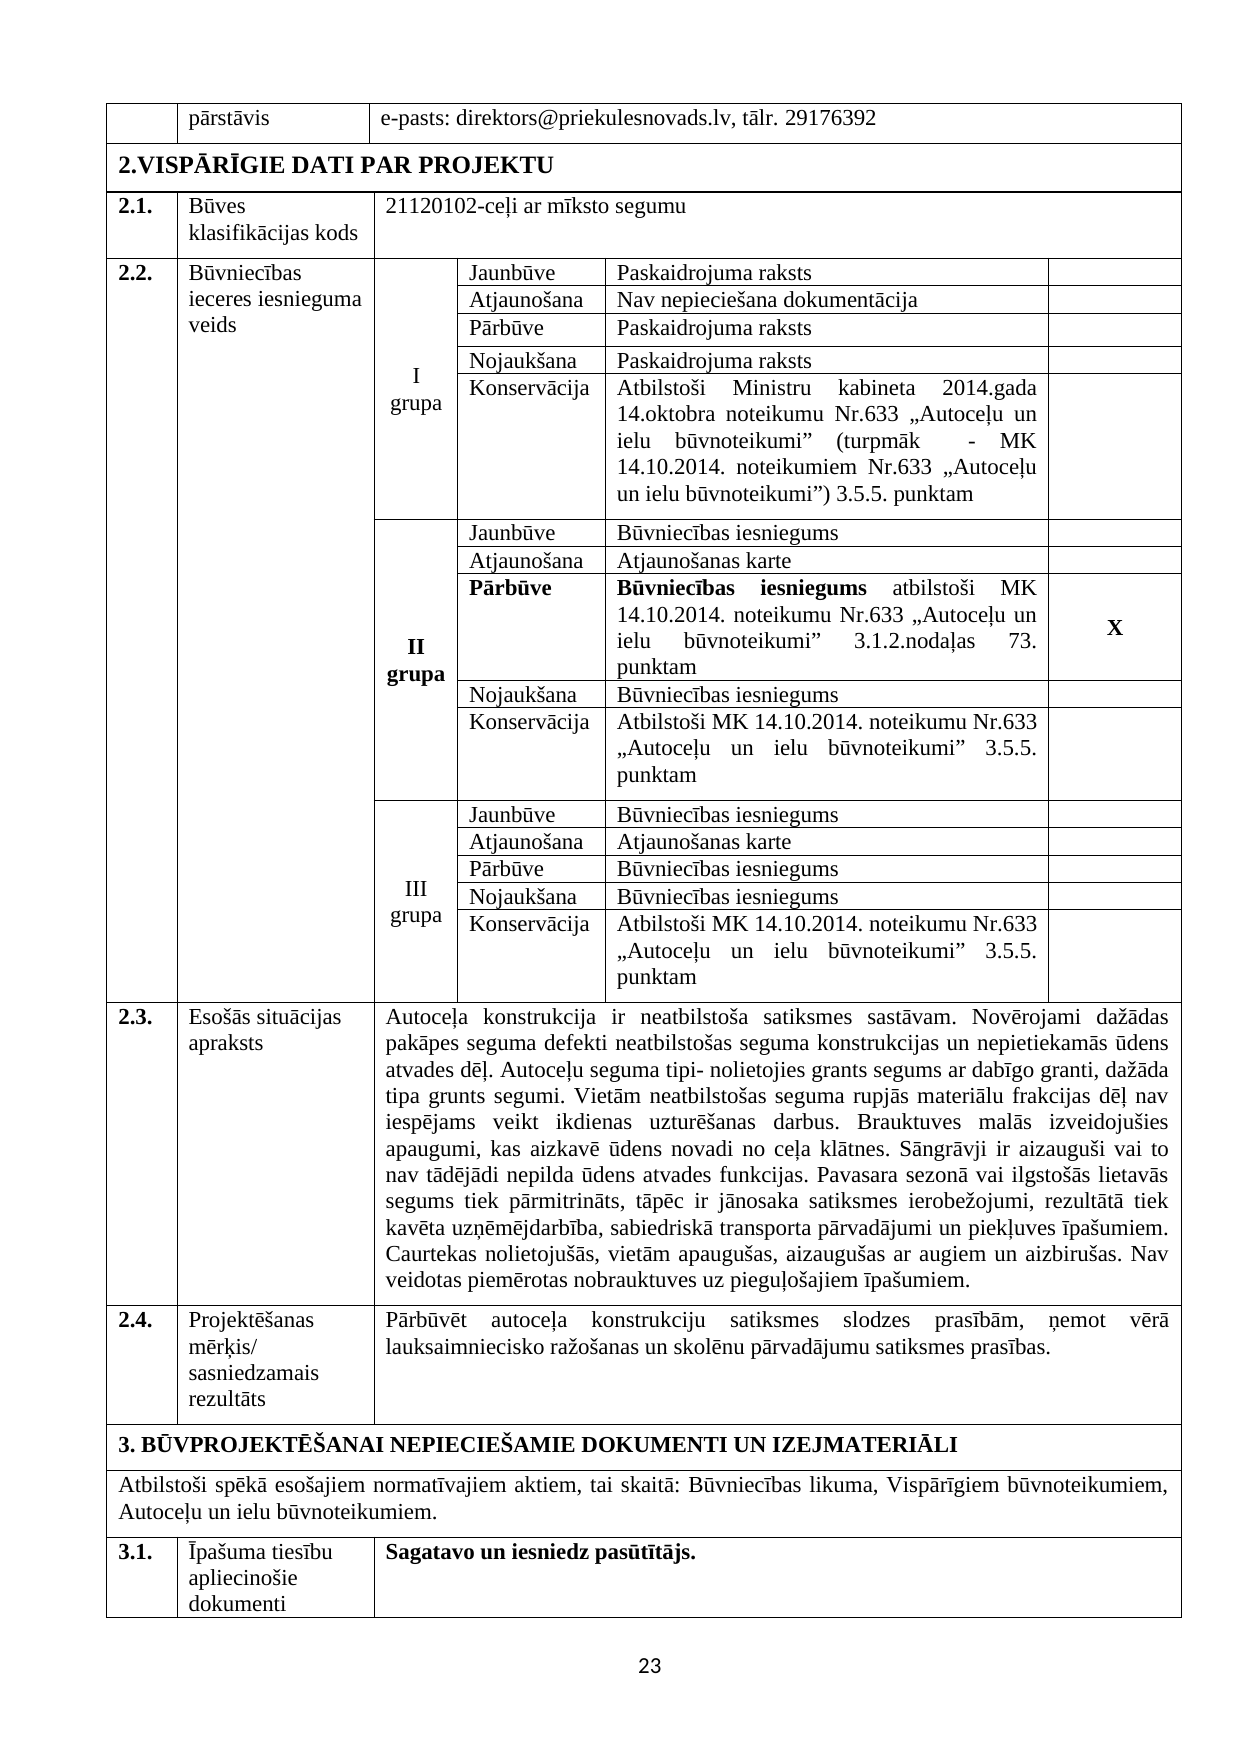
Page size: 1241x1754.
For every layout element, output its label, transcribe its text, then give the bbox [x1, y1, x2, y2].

table_cell Jaunbūve [458, 801, 605, 827]
table_cell Paskaidrojuma raksts [606, 314, 1048, 346]
table_cell Atbilstoši spēkā esošajiem normatīvajiem aktiem, tai skaitā: Būvniecības likuma, Vispārīgiem būvnoteikumiem, Autoceļu un ielu būvnoteikumiem. [107, 1471, 1181, 1537]
table_cell [1049, 259, 1181, 285]
table_cell Autoceļa konstrukcija ir neatbilstoša satiksmes sastāvam. Novērojami dažādas pakāpes seguma defekti neatbilstošas seguma konstrukcijas un nepietiekamās ūdens atvades dēļ. Autoceļu seguma tipi- nolietojies grants segums ar dabīgo granti, dažāda tipa grunts segumi. Vietām neatbilstošas seguma rupjās materiālu frakcijas dēļ nav iespējams veikt ikdienas uzturēšanas darbus. Brauktuves malās izveidojušies apaugumi, kas aizkavē ūdens novadi no ceļa klātnes. Sāngrāvji ir aizauguši vai to nav tādējādi nepilda ūdens atvades funkcijas. Pavasara sezonā vai ilgstošās lietavās segums tiek pārmitrināts, tāpēc ir jānosaka satiksmes ierobežojumi, rezultātā tiek kavēta uzņēmējdarbība, sabiedriskā transporta pārvadājumi un piekļuves īpašumiem. Caurtekas nolietojušās, vietām apaugušas, aizaugušas ar augiem un aizbirušas. Nav veidotas piemērotas nobrauktuves uz pieguļošajiem īpašumiem. [375, 1003, 1181, 1305]
table_cell Būvniecības iesniegums [606, 883, 1048, 909]
table_cell Būvniecības ieceres iesnieguma veids [178, 259, 374, 1002]
table_cell Paskaidrojuma raksts [606, 259, 1048, 285]
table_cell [178, 1538, 374, 1617]
table_cell Pārbūve [458, 856, 605, 882]
table_cell [1049, 910, 1181, 1002]
table_cell 3.1. [107, 1538, 177, 1617]
table_cell 2.2. [107, 259, 177, 1002]
table_cell Konservācija [458, 910, 605, 1002]
table_cell [1049, 883, 1181, 909]
table_cell III grupa [375, 801, 457, 1002]
table_cell Nojaukšana [458, 883, 605, 909]
table_cell [1049, 286, 1181, 312]
table_cell Atjaunošana [458, 828, 605, 854]
table_cell [1049, 828, 1181, 854]
table_cell Būvniecības iesniegums [606, 856, 1048, 882]
table_cell Atbilstoši MK 14.10.2014. noteikumu Nr.633 „Autoceļu un ielu būvnoteikumi” 3.5.5. punktam [606, 910, 1048, 1002]
table_cell [1049, 856, 1181, 882]
table_cell Projektēšanas mērķis/ sasniedzamais rezultāts [178, 1306, 374, 1424]
table_cell Atjaunošana [458, 286, 605, 312]
table_cell [1049, 801, 1181, 827]
table_cell Atjaunošanas karte [606, 828, 1048, 854]
table_cell Būves klasifikācijas kods [178, 193, 374, 258]
table_cell Esošās situācijas apraksts [178, 1003, 374, 1305]
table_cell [370, 104, 1181, 143]
table_cell I grupa [375, 259, 457, 518]
table_cell Atjaunošana [458, 547, 605, 573]
table_cell 21120102-ceļi ar mīksto segumu [375, 193, 1181, 258]
table_cell Atjaunošanas karte [606, 547, 1048, 573]
table_cell Nojaukšana [458, 681, 605, 707]
table_cell [1049, 347, 1181, 373]
table_cell Pārbūvēt autoceļa konstrukciju satiksmes slodzes prasībām, ņemot vērā lauksaimniecisko ražošanas un skolēnu pārvadājumu satiksmes prasības. [375, 1306, 1181, 1424]
table_cell [1049, 520, 1181, 546]
table_cell X [1049, 574, 1181, 680]
table_cell Jaunbūve [458, 259, 605, 285]
table_cell [1049, 547, 1181, 573]
table_cell [1049, 374, 1181, 518]
table_cell 3. BŪVPROJEKTĒŠANAI NEPIECIEŠAMIE DOKUMENTI UN IZEJMATERIĀLI [107, 1425, 1181, 1470]
table_cell Būvniecības iesniegums [606, 801, 1048, 827]
table_cell 2.4. [107, 1306, 177, 1424]
table_cell Būvniecības iesniegums [606, 520, 1048, 546]
table_cell [1049, 681, 1181, 707]
table_cell 2.1. [107, 193, 177, 258]
table_cell Nav nepieciešana dokumentācija [606, 286, 1048, 312]
table_cell 2.3. [107, 1003, 177, 1305]
table_cell Konservācija [458, 374, 605, 518]
table_cell Būvniecības iesniegums atbilstoši MK 14.10.2014. noteikumu Nr.633 „Autoceļu un ielu būvnoteikumi” 3.1.2.nodaļas 73. punktam [606, 574, 1048, 680]
table_cell [1049, 708, 1181, 800]
table_cell Jaunbūve [458, 520, 605, 546]
table_cell II grupa [375, 520, 457, 800]
table_cell Būvniecības iesniegums [606, 681, 1048, 707]
table_cell Pārbūve [458, 574, 605, 680]
table_cell Konservācija [458, 708, 605, 800]
table_cell Paskaidrojuma raksts [606, 347, 1048, 373]
table_cell Atbilstoši Ministru kabineta 2014.gada 14.oktobra noteikumu Nr.633 „Autoceļu un ielu būvnoteikumi” (turpmāk - MK 14.10.2014. noteikumiem Nr.633 „Autoceļu un ielu būvnoteikumi”) 3.5.5. punktam [606, 374, 1048, 518]
table_cell 2.VISPĀRĪGIE DATI PAR projektu [107, 144, 1181, 191]
table_cell Atbilstoši MK 14.10.2014. noteikumu Nr.633 „Autoceļu un ielu būvnoteikumi” 3.5.5. punktam [606, 708, 1048, 800]
table_cell [107, 104, 177, 143]
table_cell Pārbūve [458, 314, 605, 346]
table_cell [178, 104, 369, 143]
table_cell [375, 1538, 1181, 1617]
table_cell Nojaukšana [458, 347, 605, 373]
table_cell [1049, 314, 1181, 346]
